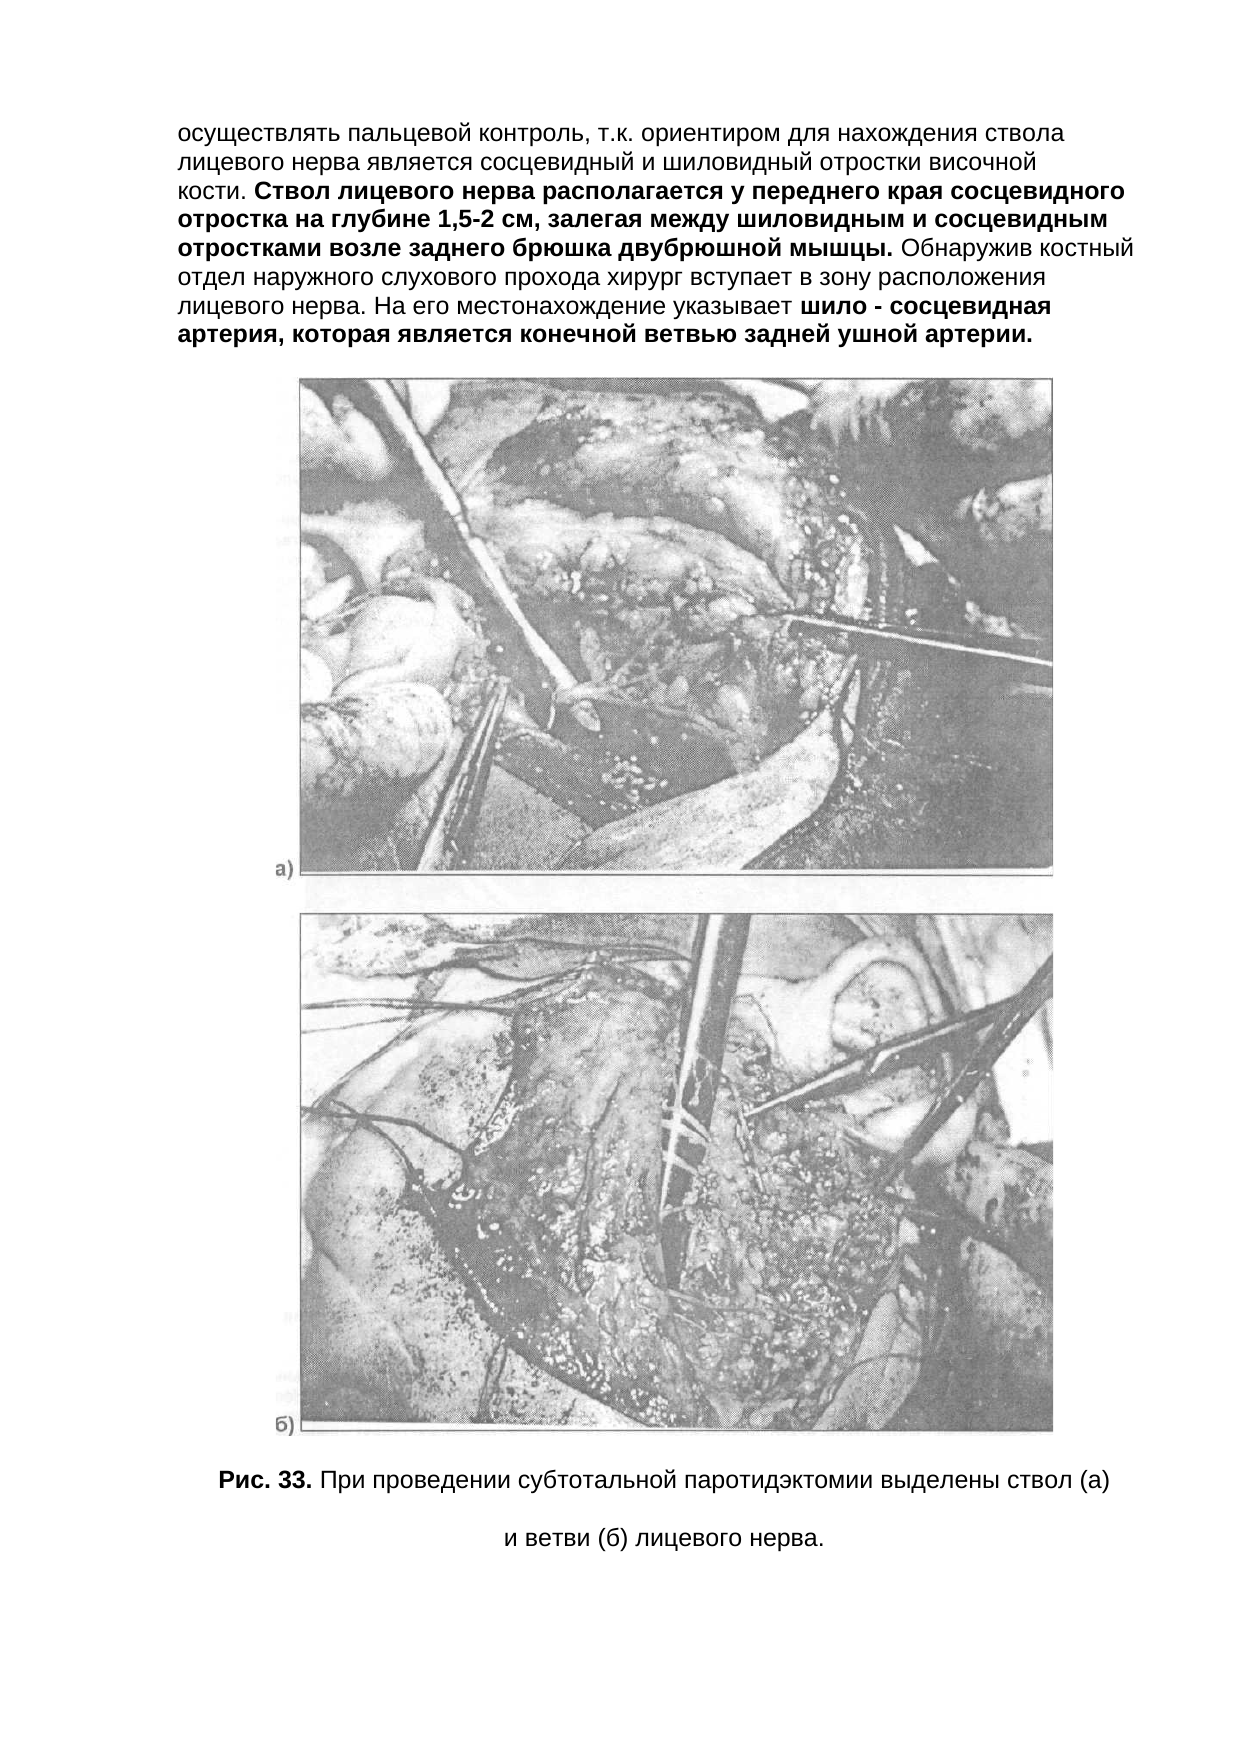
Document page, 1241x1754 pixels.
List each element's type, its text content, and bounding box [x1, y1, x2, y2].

text и ветви (б) лицевого нерва. [177, 1523, 1152, 1552]
picture [275, 377, 1054, 1436]
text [177, 118, 1152, 348]
text Рис. 33. При проведении субтотальной паротидэктомии выделены ствол (а) [177, 1465, 1152, 1494]
